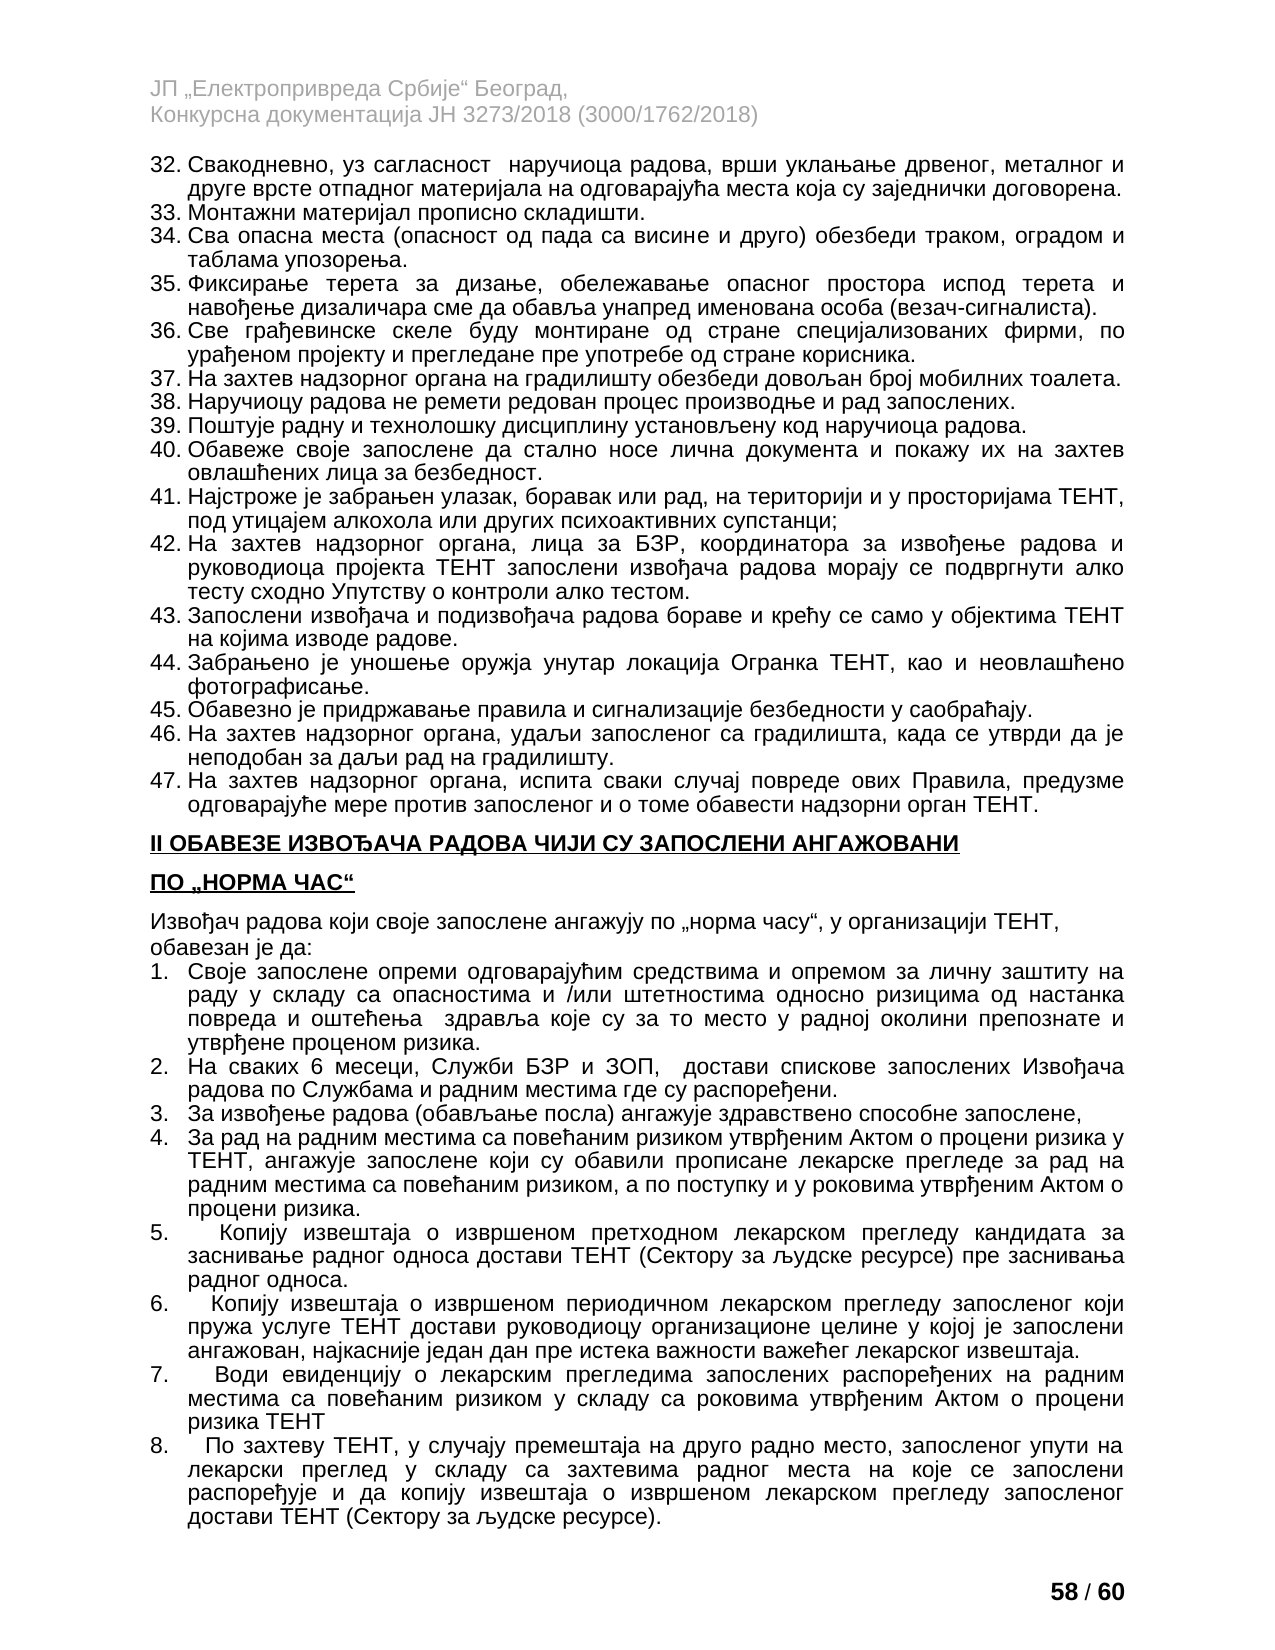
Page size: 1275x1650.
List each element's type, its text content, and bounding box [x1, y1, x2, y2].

list Обавезно је придржавање правила и сигнализације безбедности у саобраћају. [150, 699, 1125, 723]
list Монтажни материјал прописно складишти. [150, 201, 1125, 225]
list Обавеже своје запослене да стално носе лична документа и покажу их на захтев овлашћених лица за безбедност. [150, 438, 1125, 486]
text Извођач радова који своје запослене ангажују по „норма часу“, у организацији ТЕНТ, обавезан је да: [150, 908, 1125, 960]
list На захтев надзорног органа, испита сваки случај повреде ових Правила, предузме одговарајуће мере против запосленог и о томе обавести надзорни орган ТЕНТ. [150, 770, 1125, 817]
list За рад на радним местима са повећаним ризиком утврђеним Актом о процени ризика у ТЕНТ, ангажује запослене који су обавили прописане лекарске прегледе за рад на радним местима са повећаним ризиком, а по поступку и у роковима утврђеним Актом о процени ризика. [150, 1126, 1125, 1221]
list На сваких 6 месеци, Служби БЗР и ЗОП, достави спискове запослених Извођача радова по Службама и радним местима где су распоређени. [150, 1055, 1125, 1103]
list По захтеву ТЕНТ, у случају премештаја на друго радно место, запосленог упути на лекарски преглед у складу са захтевима радног места на које се запослени распоређује и да копију извештаја о извршеном лекарском прегледу запосленог достави ТЕНТ (Сектору за људске ресурсе). [150, 1434, 1125, 1529]
list Запослени извођача и подизвођача радова бораве и крећу се само у објектима ТЕНТ на којима изводе радове. [150, 604, 1125, 652]
list Свакодневно, уз сагласност наручиоца радова, врши уклањање дрвеног, металног и друге врсте отпадног материјала на одговарајућа места која су заједнички договорена. [150, 154, 1125, 201]
list За извођење радова (обављање посла) ангажује здравствено способне запослене, [150, 1103, 1125, 1126]
list Своје запослене опреми одговарајућим средствима и опремом за личну заштиту на раду у складу са опасностима и /или штетностима односно ризицима од настанка повреда и оштећења здравља које су за то место у радној околини препознате и утврђене проценом ризика. [150, 960, 1125, 1055]
list Фиксирање терета за дизање, обележавање опасног простора испод терета и навођење дизаличара сме да обавља унапред именована особа (везач-сигналиста). [150, 272, 1125, 320]
text II ОБАВЕЗЕ ИЗВОЂАЧА РАДОВА ЧИЈИ СУ ЗАПОСЛЕНИ АНГАЖОВАНИ [150, 830, 1125, 856]
list Наручиоцу радова не ремети редован процес производње и рад запослених. [150, 391, 1125, 414]
list Поштује радну и технолошку дисциплину установљену код наручиоца радова. [150, 414, 1125, 438]
list На захтев надзорног органа, лица за БЗР, координатора за извођење радова и руководиоца пројекта ТЕНТ запослени извођача радова морају се подвргнути алко тесту сходно Упутству о контроли алко тестом. [150, 533, 1125, 604]
text ПО „НОРМА ЧАС“ [150, 869, 1125, 895]
list На захтев надзорног органа на градилишту обезбеди довољан број мобилних тоалета. [150, 367, 1125, 391]
list Најстроже је забрањен улазак, боравак или рад, на територији и у просторијама ТЕНТ, под утицајем алкохола или других психоактивних супстанци; [150, 486, 1125, 533]
list Забрањено је уношење оружја унутар локација Огранка ТЕНТ, као и неовлашћено фотографисање. [150, 652, 1125, 699]
list Све грађевинске скеле буду монтиране од стране специјализованих фирми, по урађеном пројекту и прегледане пре употребе од стране корисника. [150, 320, 1125, 367]
list Води евиденцију о лекарским прегледима запослених распоређених на радним местима са повећаним ризиком у складу са роковима утврђеним Актом о процени ризика ТЕНТ [150, 1363, 1125, 1434]
list Копију извештаја о извршеном периодичном лекарском прегледу запосленог који пружа услуге ТЕНТ достави руководиоцу организационе целине у којој је запослени ангажован, најкасније један дан пре истека важности важећег лекарског извештаја. [150, 1292, 1125, 1363]
list Сва опасна места (опасност од пада са висине и друго) обезбеди траком, оградом и таблама упозорења. [150, 225, 1125, 272]
list На захтев надзорног органа, удаљи запосленог са градилишта, када се утврди да је неподобан за даљи рад на градилишту. [150, 723, 1125, 770]
list Копију извештаја о извршеном претходном лекарском прегледу кандидата за заснивање радног односа достави ТЕНТ (Сектору за људске ресурсе) пре заснивања радног односа. [150, 1221, 1125, 1292]
